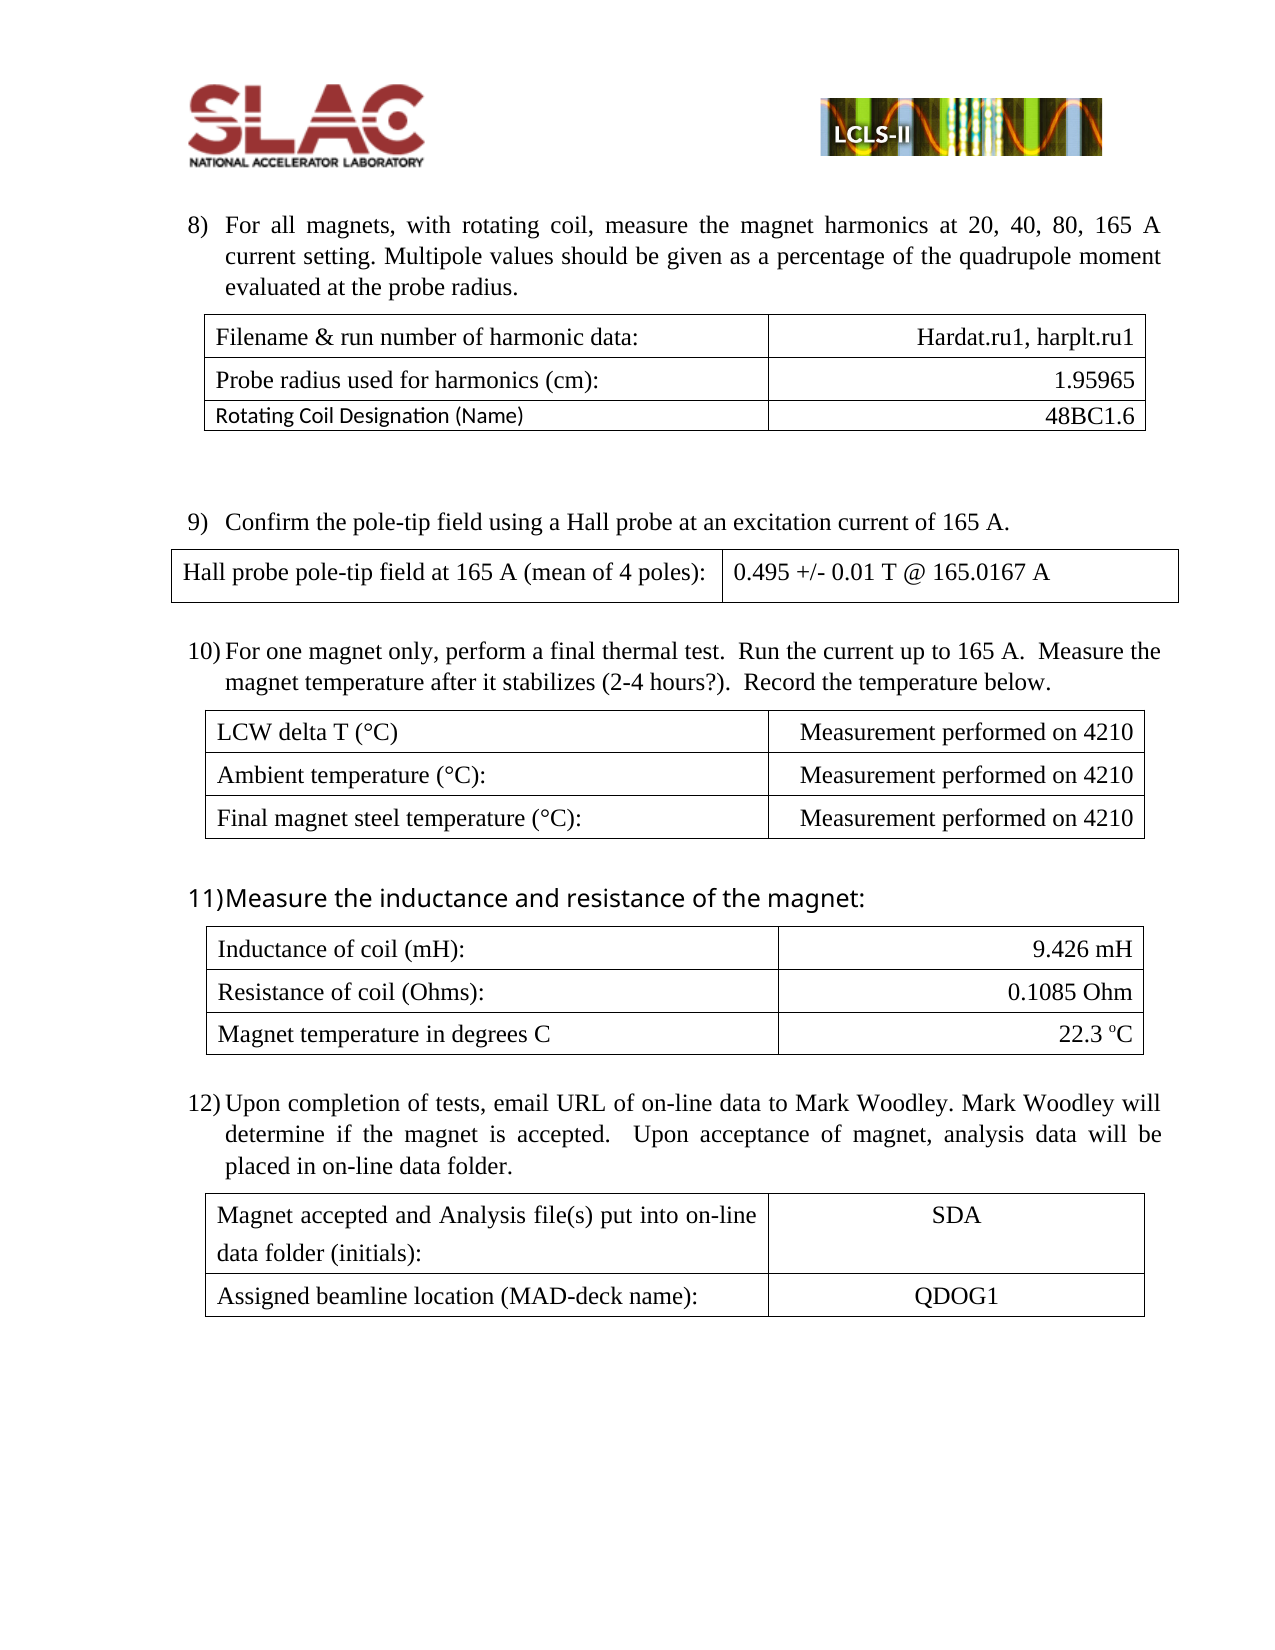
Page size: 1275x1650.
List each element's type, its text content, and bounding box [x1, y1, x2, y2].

table_header Hall probe pole-tip field at 165 A (mean of 4 poles): [172, 550, 722, 602]
table_cell QDOG1 [769, 1274, 1144, 1316]
table_cell 22.3 oC [779, 1013, 1143, 1054]
table_cell Measurement performed on 4210 [769, 753, 1144, 795]
table_header 9.426 mH [779, 927, 1143, 969]
table_header Filename & run number of harmonic data: [205, 315, 768, 357]
list Upon completion of tests, email URL of on-line data to Mark Woodley. Mark Woodley will determine if the magnet is accepted. Upon acceptance of magnet, analysis data will be placed in on-line data folder. [187, 1087, 1162, 1180]
picture [820, 98, 1103, 156]
table_header SDA [769, 1194, 1144, 1273]
table_cell Ambient temperature (°C): [206, 753, 768, 795]
table_header Magnet accepted and Analysis file(s) put into on-line data folder (initials): [206, 1194, 768, 1273]
table_header LCW delta T (°C) [206, 711, 768, 752]
table_cell 0.1085 Ohm [779, 970, 1143, 1012]
list Confirm the pole-tip field using a Hall probe at an excitation current of 165 A. [187, 506, 1162, 537]
list For all magnets, with rotating coil, measure the magnet harmonics at 20, 40, 80, 165 A current setting. Multipole values should be given as a percentage of the quadrupole moment evaluated at the probe radius. [187, 208, 1162, 302]
table_header Hardat.ru1, harplt.ru1 [769, 315, 1145, 357]
table_cell Assigned beamline location (MAD-deck name): [206, 1274, 768, 1316]
picture [180, 80, 435, 174]
table_cell Probe radius used for harmonics (cm): [205, 358, 768, 400]
table_cell Rotating Coil Designation (Name) [205, 401, 768, 429]
list Measure the inductance and resistance of the magnet: [187, 882, 1162, 914]
table_header Inductance of coil (mH): [207, 927, 778, 969]
table_cell Magnet temperature in degrees C [207, 1013, 778, 1054]
table_cell 48BC1.6 [769, 401, 1145, 429]
table_header 0.495 +/- 0.01 T @ 165.0167 A [723, 550, 1178, 602]
table_cell Resistance of coil (Ohms): [207, 970, 778, 1012]
list For one magnet only, perform a final thermal test. Run the current up to 165 A. Measure the magnet temperature after it stabilizes (2-4 hours?). Record the temperature below. [187, 634, 1162, 697]
table_cell Measurement performed on 4210 [769, 796, 1144, 838]
table_cell 1.95965 [769, 358, 1145, 400]
table_header Measurement performed on 4210 [769, 711, 1144, 752]
table_cell Final magnet steel temperature (°C): [206, 796, 768, 838]
